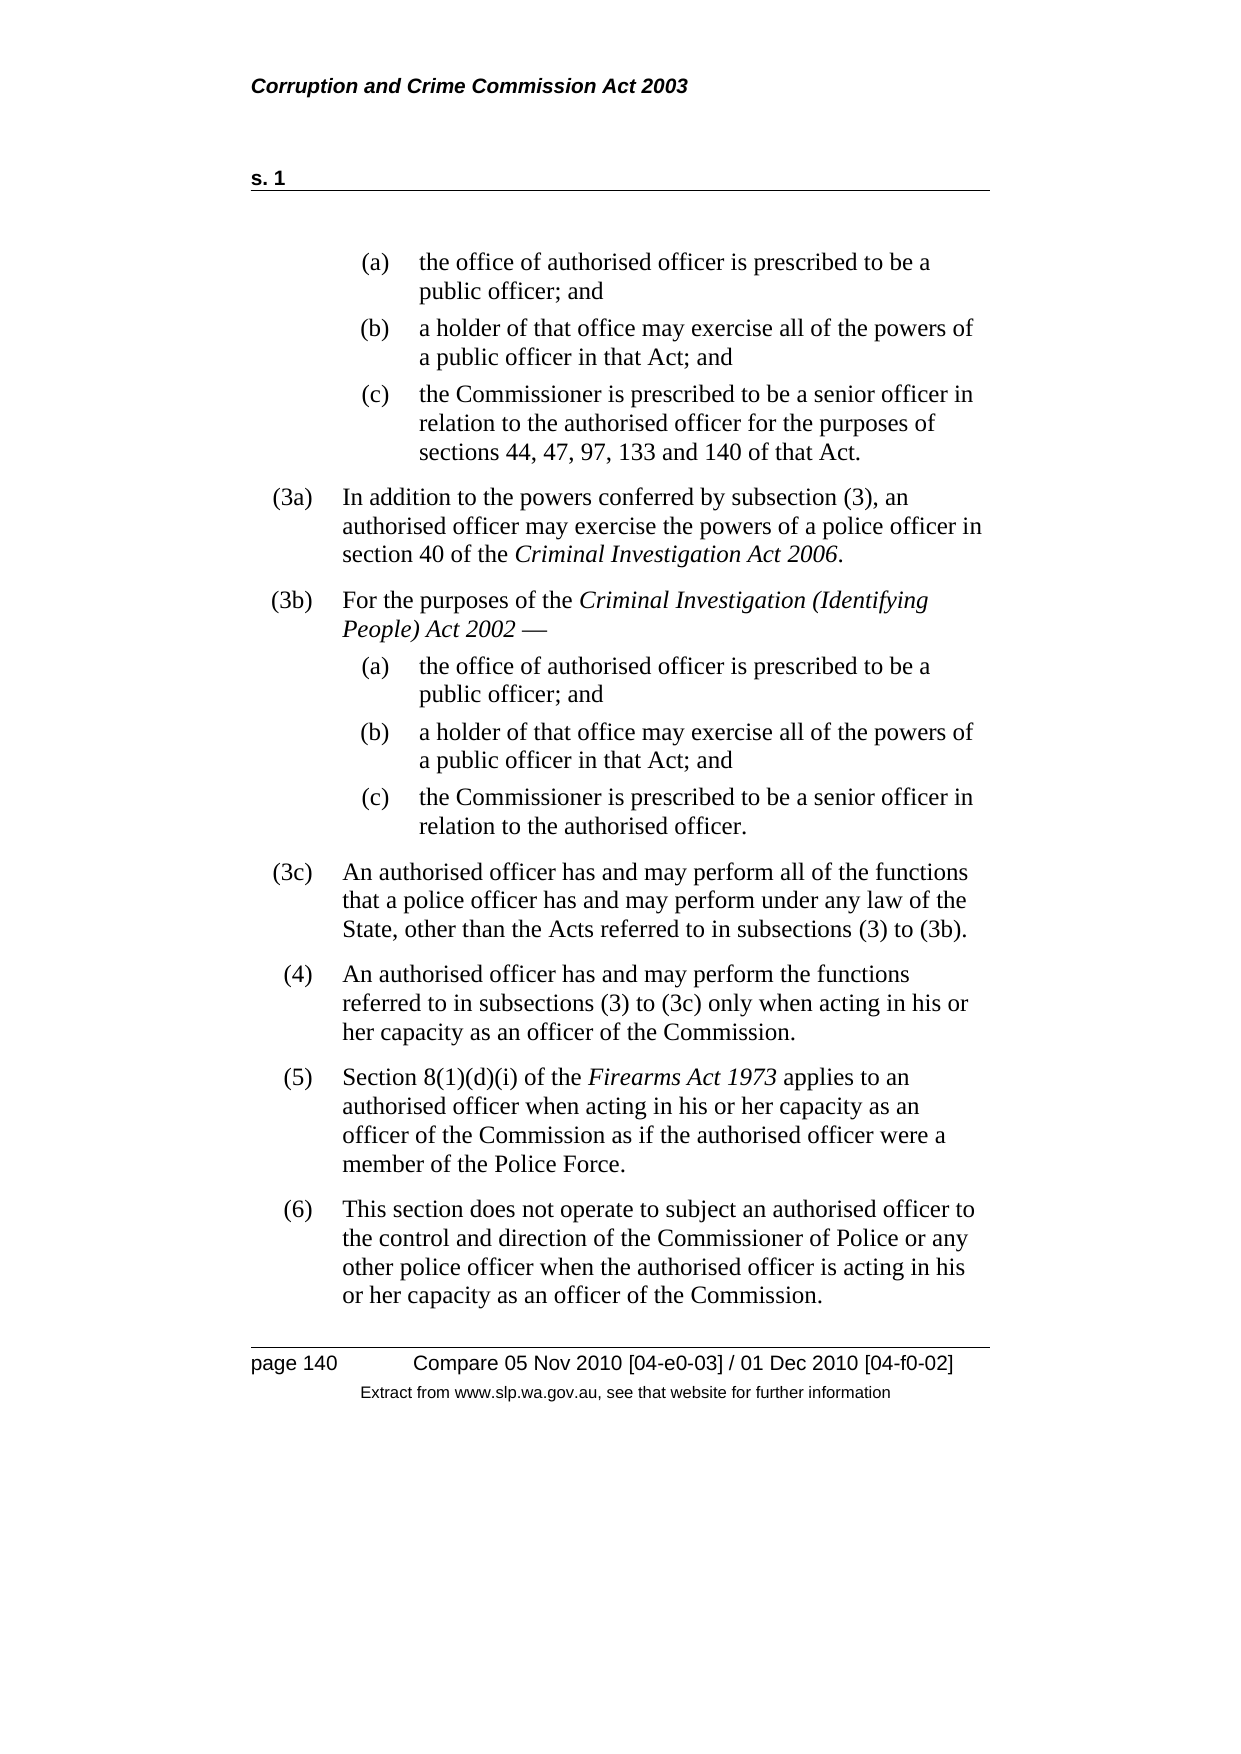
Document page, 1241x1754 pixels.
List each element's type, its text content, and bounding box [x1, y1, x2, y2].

text (3a) In addition to the powers conferred by subsection (3), an authorised officer may exercise the powers of a police officer in section 40 of the Criminal Investigation Act 2006. [251, 482, 990, 568]
text (6) This section does not operate to subject an authorised officer to the control and direction of the Commissioner of Police or any other police officer when the authorised officer is acting in his or her capacity as an officer of the Commission. [251, 1194, 990, 1309]
text (c) the Commissioner is prescribed to be a senior officer in relation to the authorised officer. [251, 782, 990, 840]
text (a) the office of authorised officer is prescribed to be a public officer; and [251, 247, 990, 305]
text (4) An authorised officer has and may perform the functions referred to in subsections (3) to (3c) only when acting in his or her capacity as an officer of the Commission. [251, 959, 990, 1046]
text (c) the Commissioner is prescribed to be a senior officer in relation to the authorised officer for the purposes of sections 44, 47, 97, 133 and 140 of that Act. [251, 379, 990, 465]
text (3b) For the purposes of the Criminal Investigation (Identifying People) Act 2002 — [251, 585, 990, 642]
text (a) the office of authorised officer is prescribed to be a public officer; and [251, 651, 990, 708]
text (3c) An authorised officer has and may perform all of the functions that a police officer has and may perform under any law of the State, other than the Acts referred to in subsections (3) to (3b). [251, 857, 990, 943]
text (5) Section 8(1)(d)(i) of the Firearms Act 1973 applies to an authorised officer when acting in his or her capacity as an officer of the Commission as if the authorised officer were a member of the Police Force. [251, 1062, 990, 1177]
text (b) a holder of that office may exercise all of the powers of a public officer in that Act; and [251, 717, 990, 774]
text (b) a holder of that office may exercise all of the powers of a public officer in that Act; and [251, 313, 990, 371]
